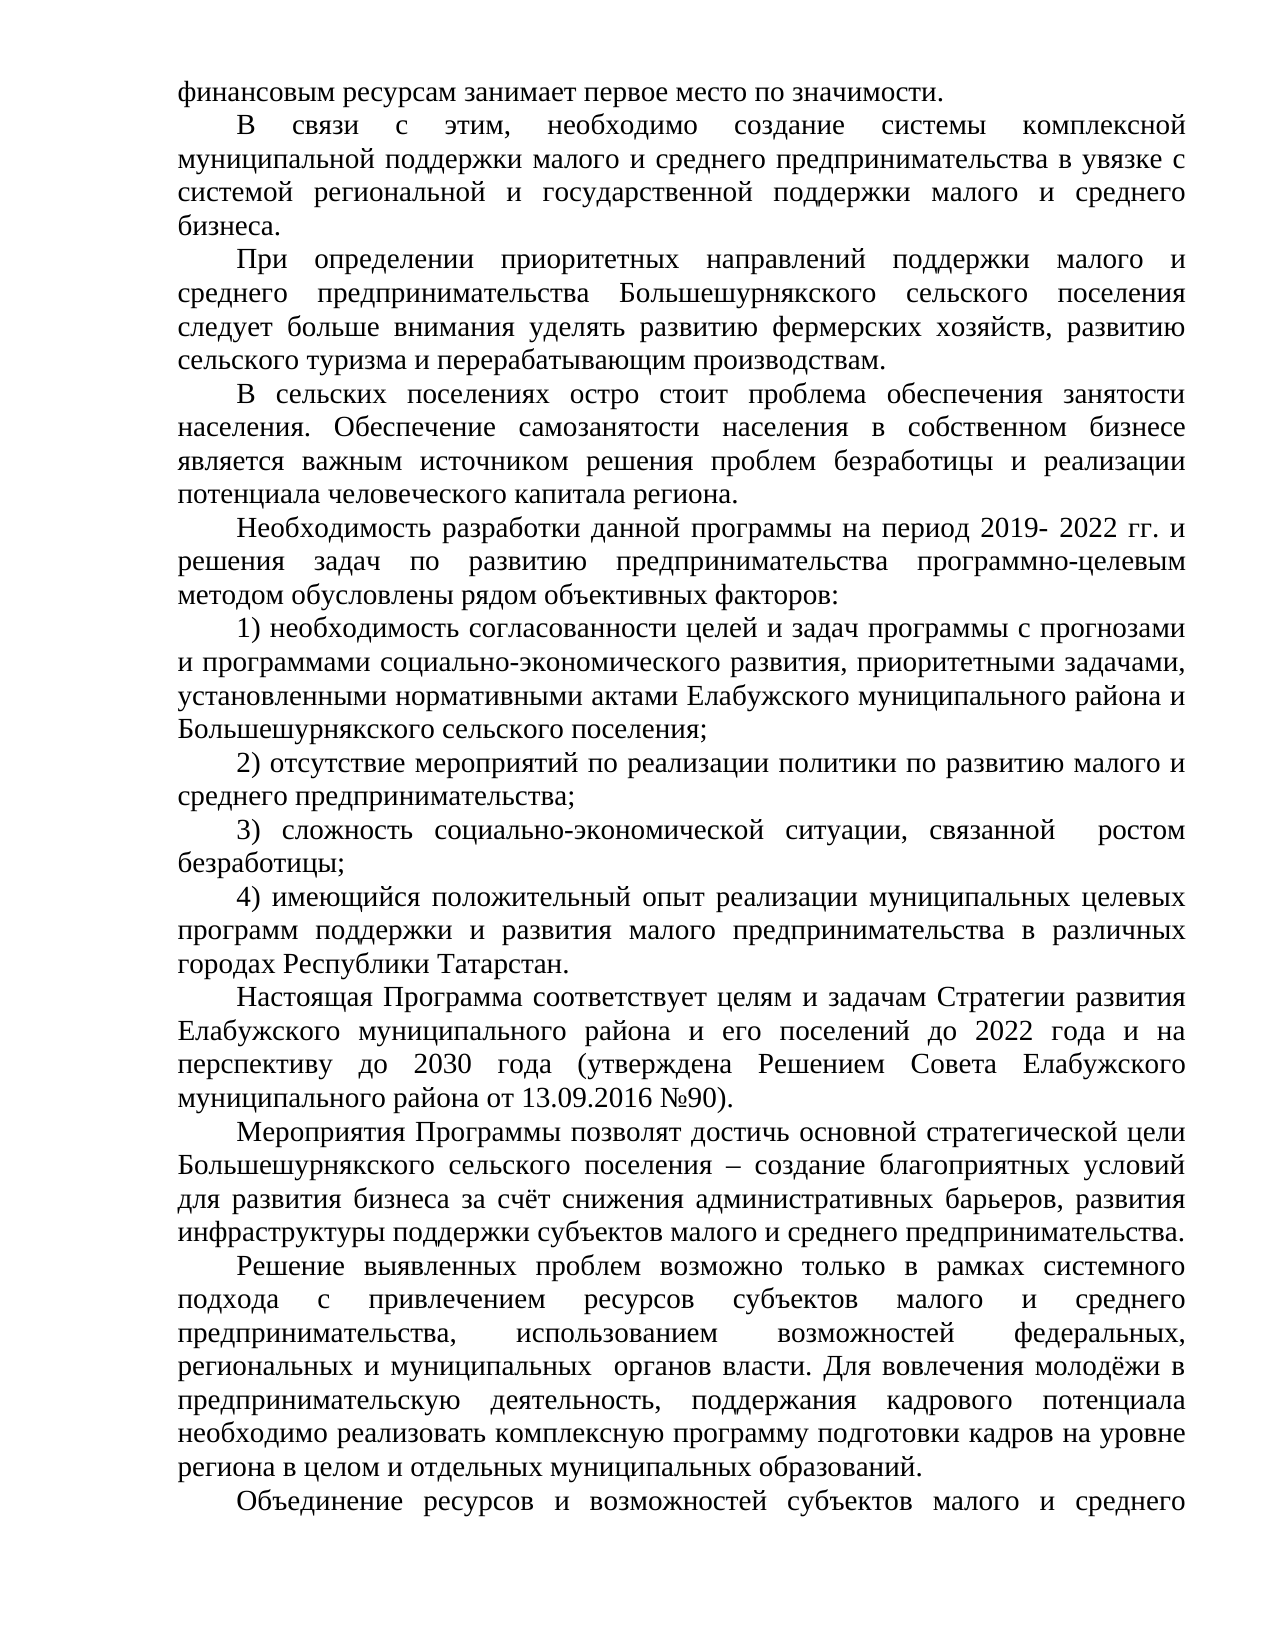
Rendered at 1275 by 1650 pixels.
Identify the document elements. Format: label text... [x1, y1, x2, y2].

text 4) имеющийся положительный опыт реализации муниципальных целевых программ поддержки и развития малого предпринимательства в различных городах Республики Татарстан. [177, 879, 1186, 979]
text В сельских поселениях остро стоит проблема обеспечения занятости населения. Обеспечение самозанятости населения в собственном бизнесе является важным источником решения проблем безработицы и реализации потенциала человеческого капитала региона. [177, 376, 1186, 510]
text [177, 74, 1186, 107]
text В связи с этим, необходимо создание системы комплексной муниципальной поддержки малого и среднего предпринимательства в увязке с системой региональной и государственной поддержки малого и среднего бизнеса. [177, 107, 1186, 242]
text 2) отсутствие мероприятий по реализации политики по развитию малого и среднего предпринимательства; [177, 745, 1186, 812]
text При определении приоритетных направлений поддержки малого и среднего предпринимательства Большешурнякского сельского поселения следует больше внимания уделять развитию фермерских хозяйств, развитию сельского туризма и перерабатывающим производствам. [177, 242, 1186, 376]
text Мероприятия Программы позволят достичь основной стратегической цели Большешурнякского сельского поселения – создание благоприятных условий для развития бизнеса за счёт снижения административных барьеров, развития инфраструктуры поддержки субъектов малого и среднего предпринимательства. [177, 1114, 1186, 1248]
text Настоящая Программа соответствует целям и задачам Стратегии развития Елабужского муниципального района и его поселений до 2022 года и на перспективу до 2030 года (утверждена Решением Совета Елабужского муниципального района от 13.09.2016 №90). [177, 979, 1186, 1114]
text 1) необходимость согласованности целей и задач программы с прогнозами и программами социально-экономического развития, приоритетными задачами, установленными нормативными актами Елабужского муниципального района и Большешурнякского сельского поселения; [177, 611, 1186, 745]
text Решение выявленных проблем возможно только в рамках системного подхода с привлечением ресурсов субъектов малого и среднего предпринимательства, использованием возможностей федеральных, региональных и муниципальных органов власти. Для вовлечения молодёжи в предпринимательскую деятельность, поддержания кадрового потенциала необходимо реализовать комплексную программу подготовки кадров на уровне региона в целом и отдельных муниципальных образований. [177, 1248, 1186, 1483]
text 3) сложность социально-экономической ситуации, связанной ростом безработицы; [177, 812, 1186, 879]
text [177, 1483, 1186, 1516]
text Необходимость разработки данной программы на период 2019- 2022 гг. и решения задач по развитию предпринимательства программно-целевым методом обусловлены рядом объективных факторов: [177, 510, 1186, 611]
